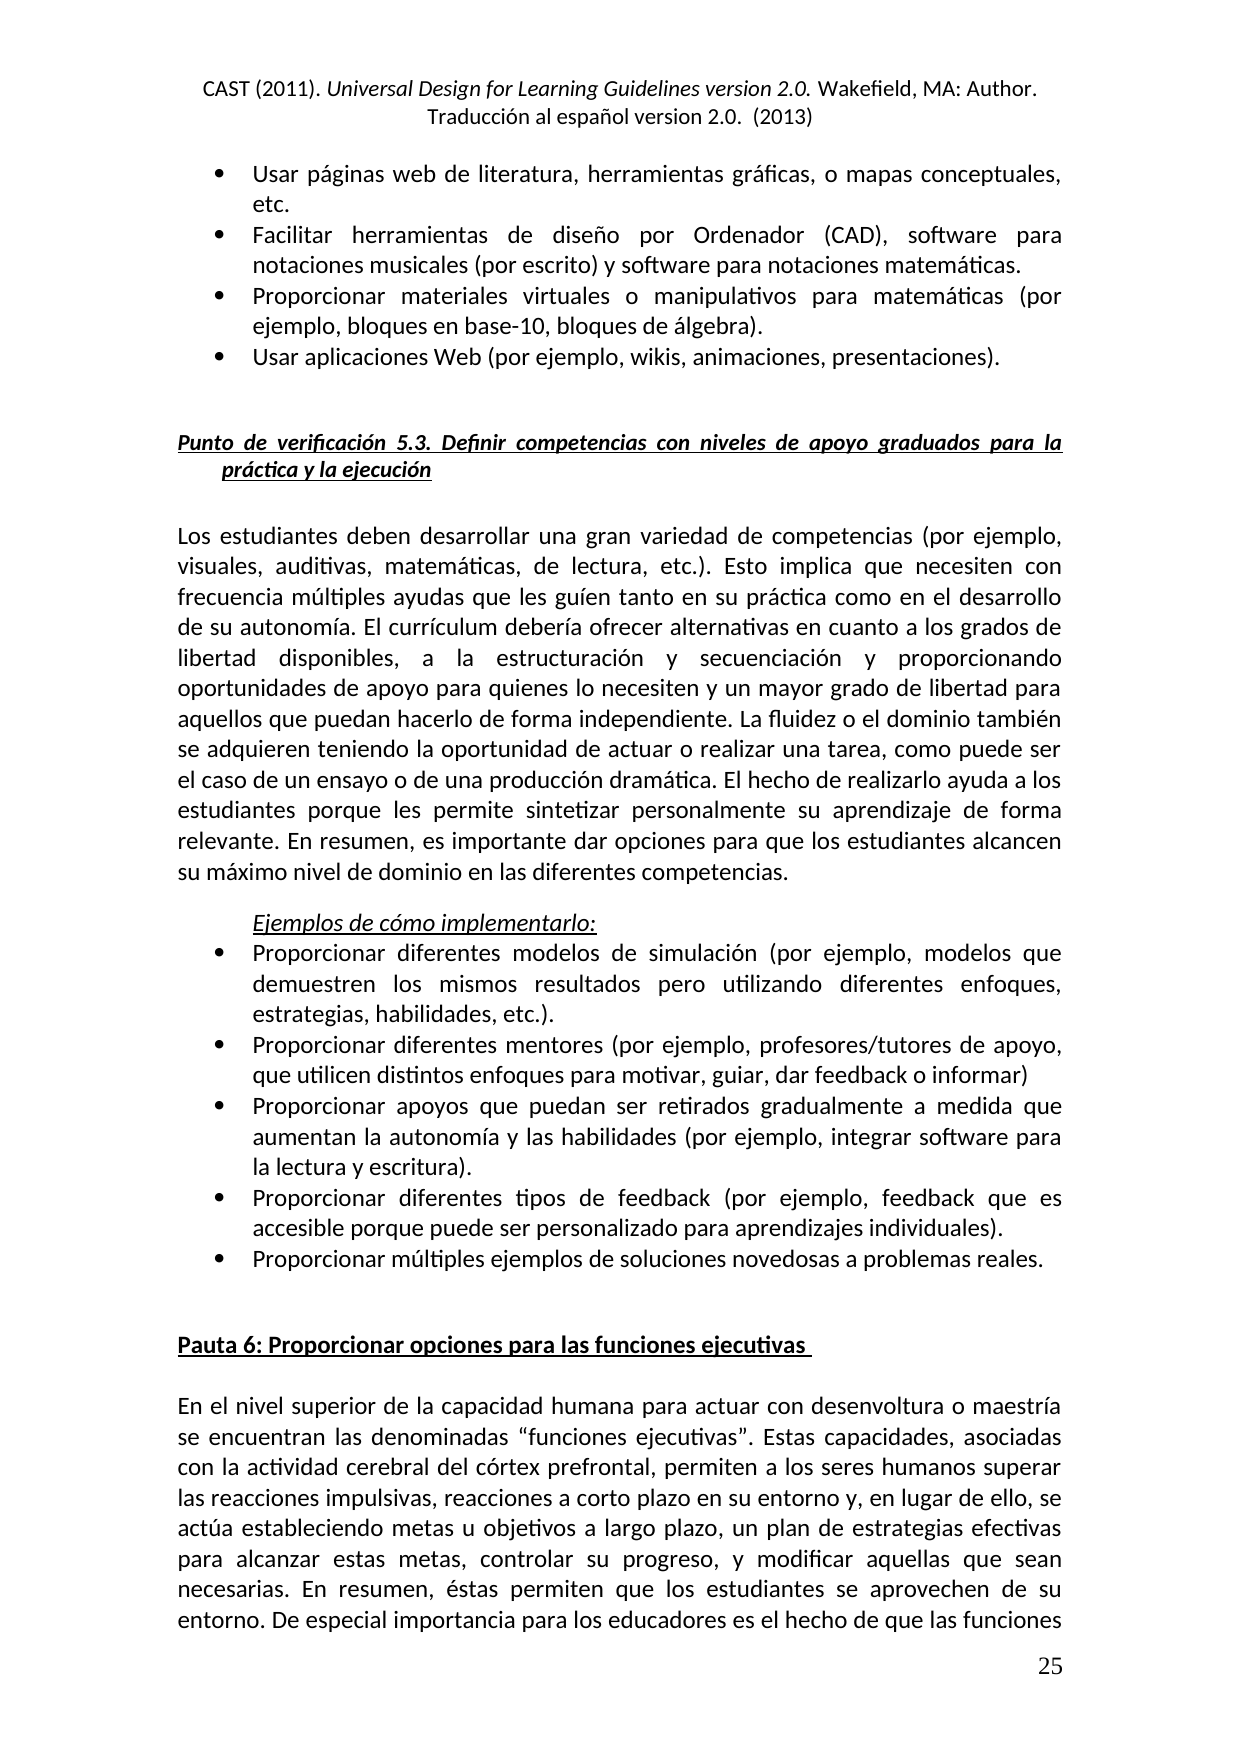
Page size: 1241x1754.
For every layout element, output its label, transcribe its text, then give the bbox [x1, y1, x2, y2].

text Ejemplos de cómo implementarlo: [252, 907, 1063, 938]
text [177, 1390, 1063, 1634]
text Punto de verificación 5.3. Definir competencias con niveles de apoyo graduados para la práctica y la ejecución [177, 428, 1063, 452]
text Los estudiantes deben desarrollar una gran variedad de competencias (por ejemplo, visuales, auditivas, matemáticas, de lectura, etc.). Esto implica que necesiten con frecuencia múltiples ayudas que les guíen tanto en su práctica como en el desarrollo de su autonomía. El currículum debería ofrecer alternativas en cuanto a los grados de libertad disponibles, a la estructuración y secuenciación y proporcionando oportunidades de apoyo para quienes lo necesiten y un mayor grado de libertad para aquellos que puedan hacerlo de forma independiente. La fluidez o el dominio también se adquieren teniendo la oportunidad de actuar o realizar una tarea, como puede ser el caso de un ensayo o de una producción dramática. El hecho de realizarlo ayuda a los estudiantes porque les permite sintetizar personalmente su aprendizaje de forma relevante. En resumen, es importante dar opciones para que los estudiantes alcancen su máximo nivel de dominio en las diferentes competencias. [177, 520, 1063, 886]
list Proporcionar diferentes tipos de feedback (por ejemplo, feedback que es accesible porque puede ser personalizado para aprendizajes individuales). [215, 1182, 1063, 1243]
list Proporcionar apoyos que puedan ser retirados gradualmente a medida que aumentan la autonomía y las habilidades (por ejemplo, integrar software para la lectura y escritura). [215, 1090, 1063, 1182]
text Pauta 6: Proporcionar opciones para las funciones ejecutivas [177, 1329, 1063, 1360]
text Punto de verificación 5.3. Definir competencias con niveles de apoyo graduados para la práctica y la ejecución [177, 453, 1063, 484]
list Usar aplicaciones Web (por ejemplo, wikis, animaciones, presentaciones). [215, 341, 1063, 372]
list Proporcionar diferentes mentores (por ejemplo, profesores/tutores de apoyo, que utilicen distintos enfoques para motivar, guiar, dar feedback o informar) [215, 1029, 1063, 1090]
list Usar páginas web de literatura, herramientas gráficas, o mapas conceptuales, etc. [215, 158, 1063, 219]
list Proporcionar diferentes modelos de simulación (por ejemplo, modelos que demuestren los mismos resultados pero utilizando diferentes enfoques, estrategias, habilidades, etc.). [215, 938, 1063, 1029]
list Proporcionar múltiples ejemplos de soluciones novedosas a problemas reales. [215, 1243, 1063, 1273]
list Proporcionar materiales virtuales o manipulativos para matemáticas (por ejemplo, bloques en base-10, bloques de álgebra). [215, 280, 1063, 341]
list Facilitar herramientas de diseño por Ordenador (CAD), software para notaciones musicales (por escrito) y software para notaciones matemáticas. [215, 219, 1063, 280]
